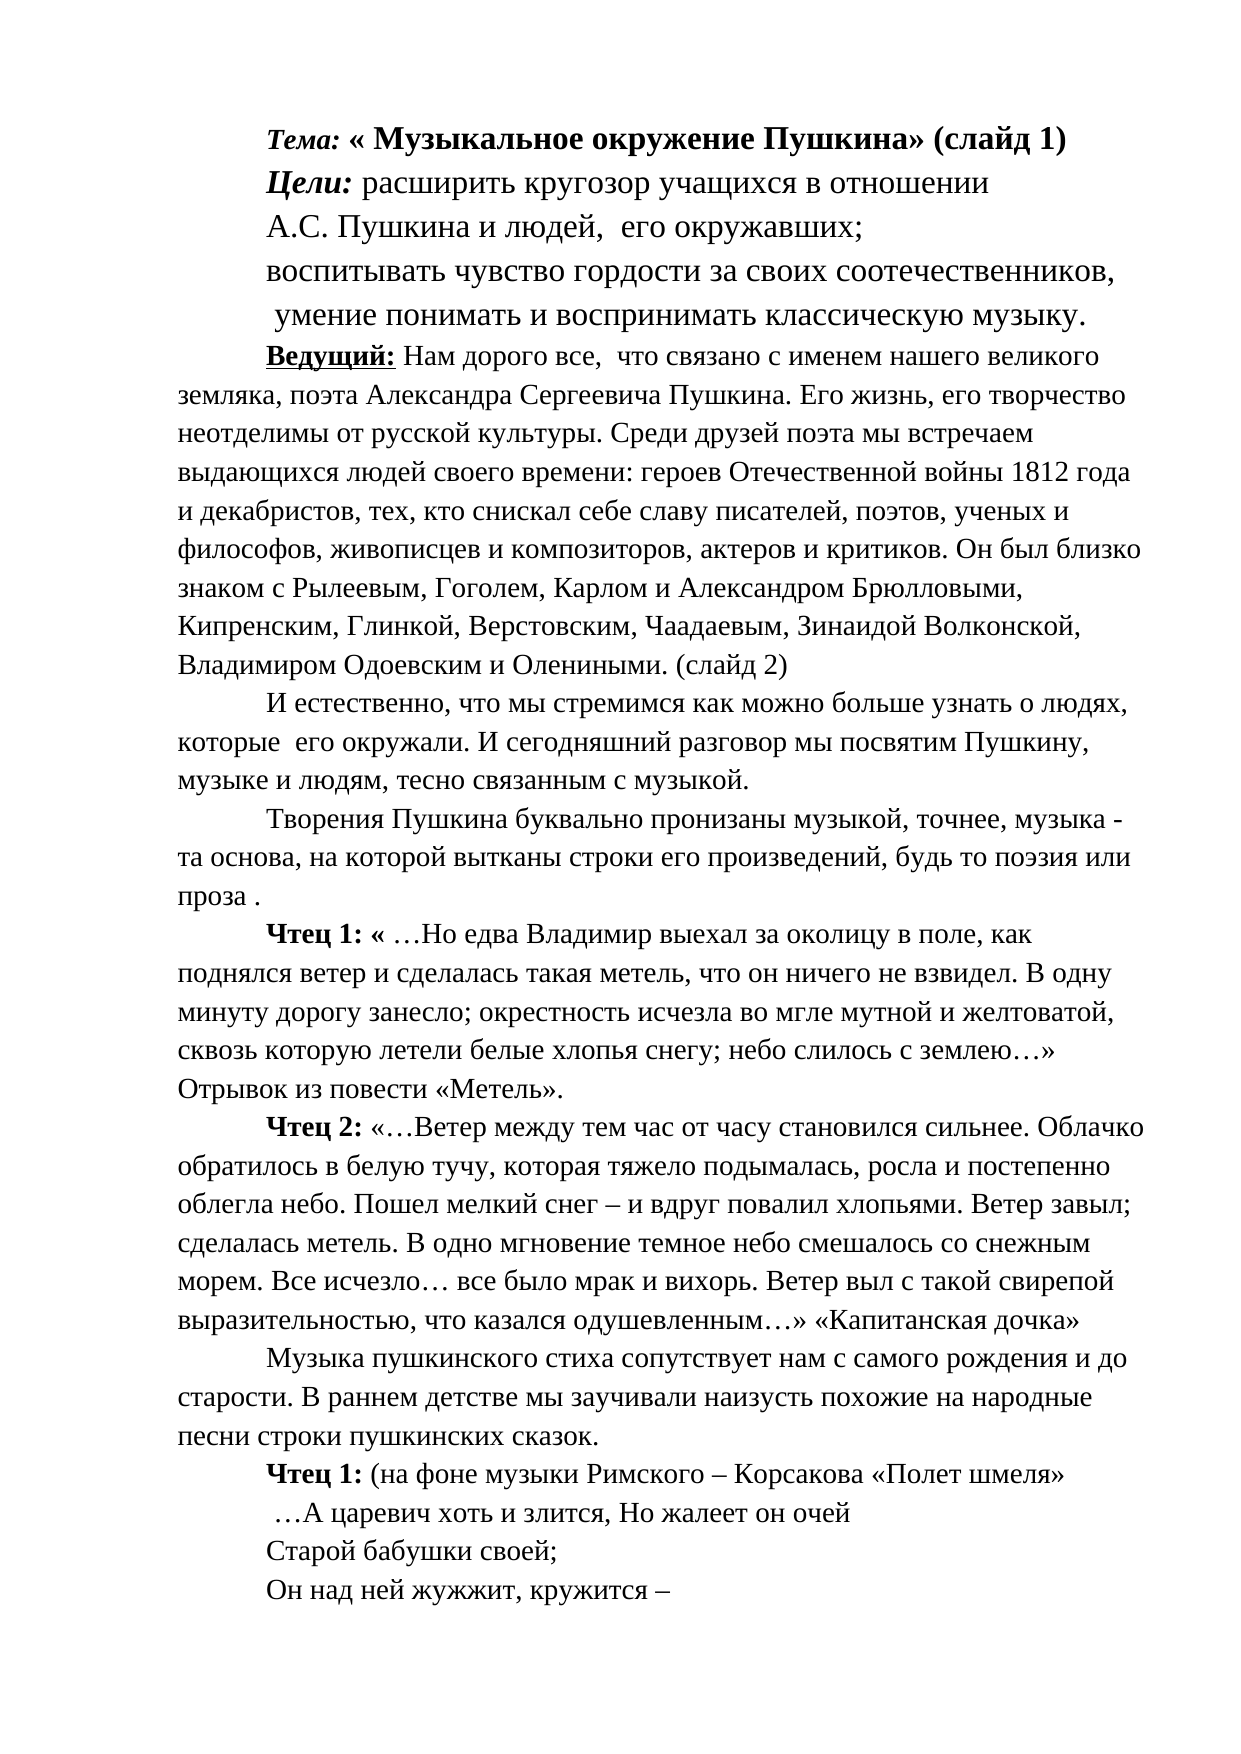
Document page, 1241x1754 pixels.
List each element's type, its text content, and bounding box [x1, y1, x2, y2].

text Чтец 1: « …Но едва Владимир выехал за околицу в поле, как поднялся ветер и сделалась такая метель, что он ничего не взвидел. В одну минуту дорогу занесло; окрестность исчезла во мгле мутной и желтоватой, сквозь которую летели белые хлопья снегу; небо слилось с землею…» Отрывок из повести «Метель». [177, 917, 1152, 1104]
text Тема: « Музыкальное окружение Пушкина» (слайд 1) [177, 118, 1152, 156]
text Он над ней жужжит, кружится – [177, 1572, 1152, 1605]
text умение понимать и воспринимать классическую музыку. [177, 294, 1152, 333]
text воспитывать чувство гордости за своих соотечественников, [177, 250, 1152, 289]
text Цели: расширить кругозор учащихся в отношении А.С. Пушкина и людей, его окружавших; [266, 162, 1152, 244]
text Ведущий: Нам дорого все, что связано с именем нашего великого земляка, поэта Александра Сергеевича Пушкина. Его жизнь, его творчество неотделимы от русской культуры. Среди друзей поэта мы встречаем выдающихся людей своего времени: героев Отечественной войны 1812 года и декабристов, тех, кто снискал себе славу писателей, поэтов, ученых и философов, живописцев и композиторов, актеров и критиков. Он был близко знаком с Рылеевым, Гоголем, Карлом и Александром Брюлловыми, Кипренским, Глинкой, Верстовским, Чаадаевым, Зинаидой Волконской, Владимиром Одоевским и Олениными. (слайд 2) [177, 338, 1152, 680]
text Старой бабушки своей; [177, 1533, 1152, 1567]
text …А царевич хоть и злится, Но жалеет он очей [177, 1495, 1152, 1528]
text Творения Пушкина буквально пронизаны музыкой, точнее, музыка - та основа, на которой вытканы строки его произведений, будь то поэзия или проза . [177, 801, 1152, 912]
text Чтец 2: «…Ветер между тем час от часу становился сильнее. Облачко обратилось в белую тучу, которая тяжело подымалась, росла и постепенно облегла небо. Пошел мелкий снег – и вдруг повалил хлопьями. Ветер завыл; сделалась метель. В одно мгновение темное небо смешалось со снежным морем. Все исчезло… все было мрак и вихорь. Ветер выл с такой свирепой выразительностью, что казался одушевленным…» «Капитанская дочка» [177, 1109, 1152, 1336]
text Чтец 1: (на фоне музыки Римского – Корсакова «Полет шмеля» [177, 1456, 1152, 1490]
text Музыка пушкинского стиха сопутствует нам с самого рождения и до старости. В раннем детстве мы заучивали наизусть похожие на народные песни строки пушкинских сказок. [177, 1341, 1152, 1451]
text И естественно, что мы стремимся как можно больше узнать о людях, которые его окружали. И сегодняшний разговор мы посвятим Пушкину, музыке и людям, тесно связанным с музыкой. [177, 685, 1152, 796]
